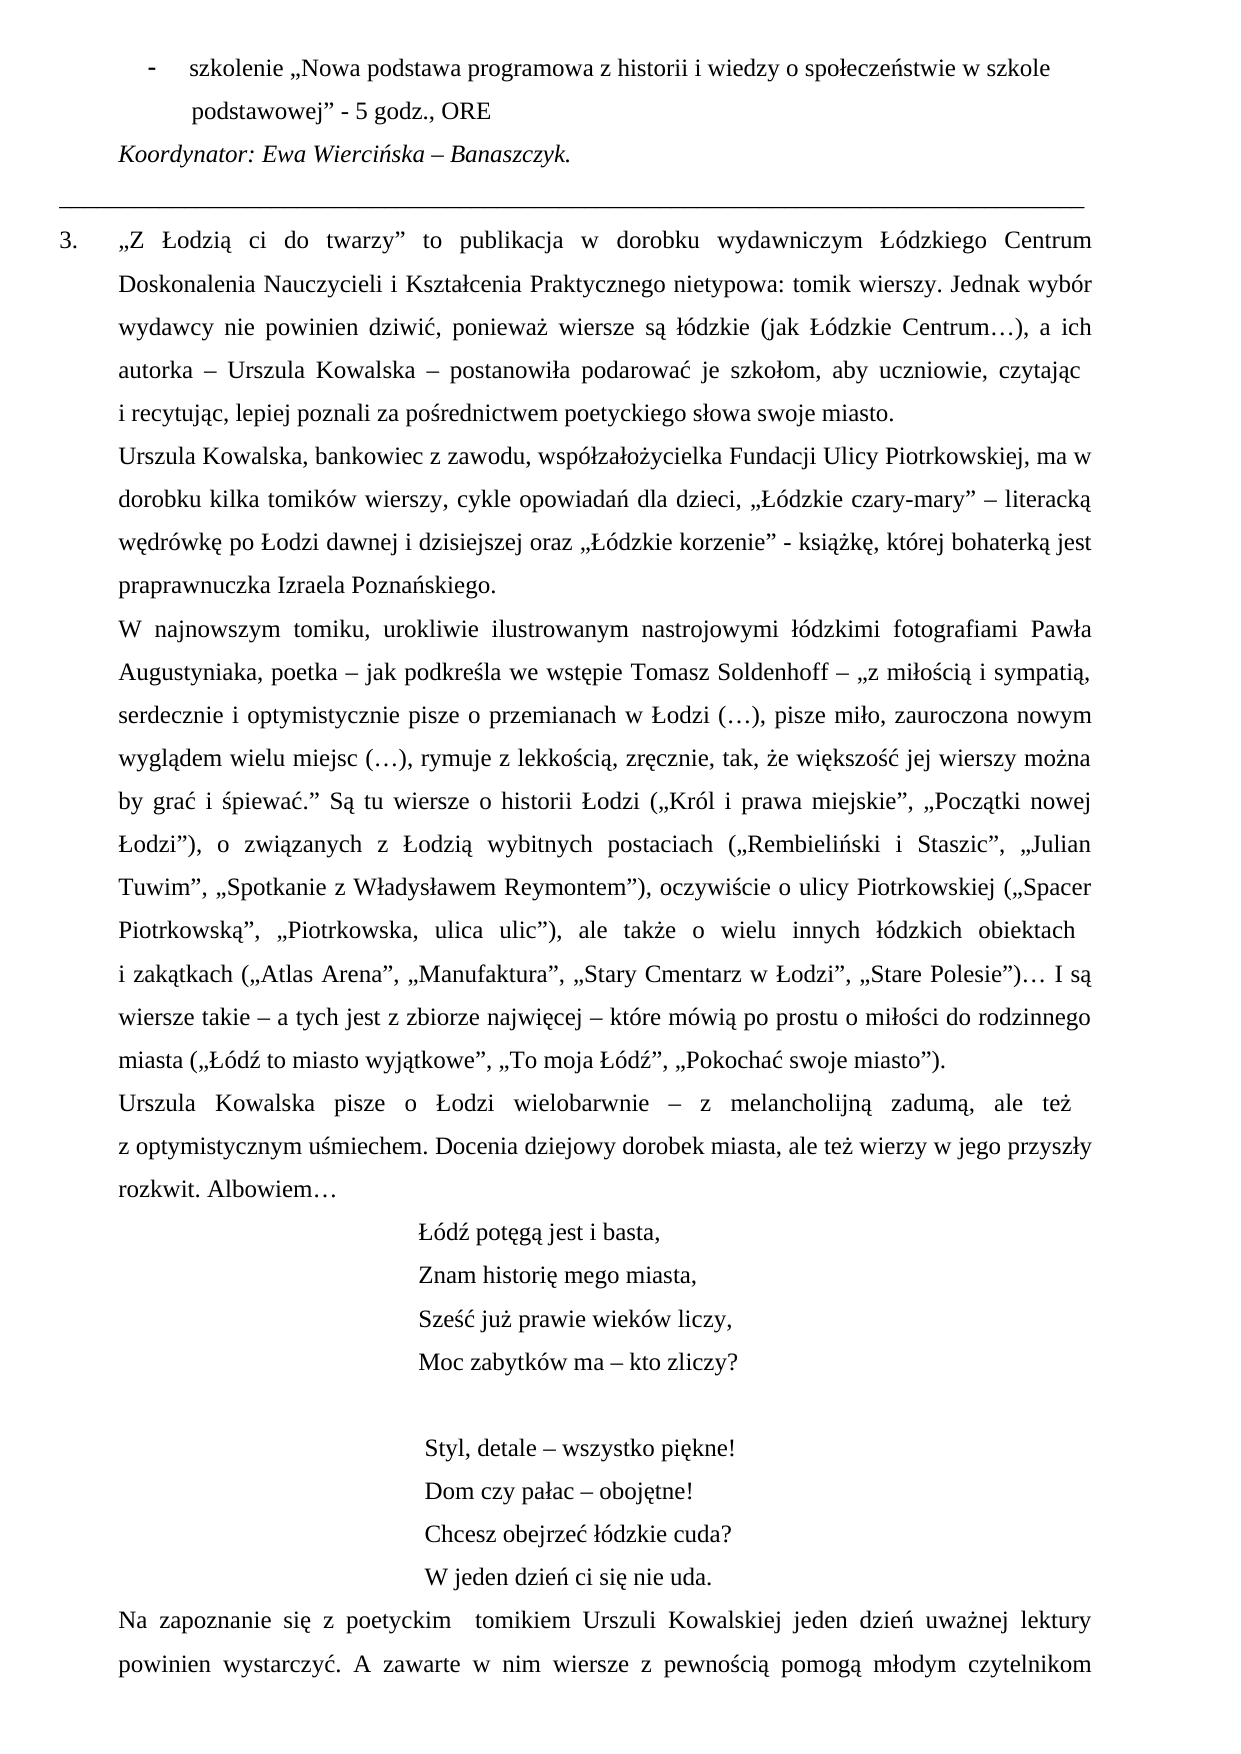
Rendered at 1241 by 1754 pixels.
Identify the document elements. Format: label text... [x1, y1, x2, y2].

text Styl, detale – wszystko piękne! [118, 1433, 1092, 1462]
text Sześć już prawie wieków liczy, [118, 1304, 1092, 1332]
list szkolenie „Nowa podstawa programowa z historii i wiedzy o społeczeństwie w szkole [148, 53, 1092, 82]
text Koordynator: Ewa Wiercińska – Banaszczyk. [118, 139, 1092, 168]
text W najnowszym tomiku, urokliwie ilustrowanym nastrojowymi łódzkimi fotografiami Pawła Augustyniaka, poetka – jak podkreśla we wstępie Tomasz Soldenhoff – „z miłością i sympatią, serdecznie i optymistycznie pisze o przemianach w Łodzi (…), pisze miło, zauroczona nowym wyglądem wielu miejsc (…), rymuje z lekkością, zręcznie, tak, że większość jej wierszy można by grać i śpiewać.” Są tu wiersze o historii Łodzi („Król i prawa miejskie”, „Początki nowej Łodzi”), o związanych z Łodzią wybitnych postaciach („Rembieliński i Staszic”, „Julian Tuwim”, „Spotkanie z Władysławem Reymontem”), oczywiście o ulicy Piotrkowskiej („Spacer Piotrkowską”, „Piotrkowska, ulica ulic”), ale także o wielu innych łódzkich obiektach i zakątkach („Atlas Arena”, „Manufaktura”, „Stary Cmentarz w Łodzi”, „Stare Polesie”)… I są wiersze takie – a tych jest z zbiorze najwięcej – które mówią po prostu o miłości do rodzinnego miasta („Łódź to miasto wyjątkowe”, „To moja Łódź”, „Pokochać swoje miasto”). [118, 614, 1092, 1074]
text Znam historię mego miasta, [118, 1261, 1092, 1289]
text Chcesz obejrzeć łódzkie cuda? [118, 1519, 1092, 1548]
text Urszula Kowalska pisze o Łodzi wielobarwnie – z melancholijną zadumą, ale też z optymistycznym uśmiechem. Docenia dziejowy dorobek miasta, ale też wierzy w jego przyszły rozkwit. Albowiem… [118, 1088, 1092, 1203]
text __________________________________________________________________________________ [59, 182, 1092, 211]
text Łódź potęgą jest i basta, [118, 1217, 1092, 1246]
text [118, 1606, 1092, 1677]
text W jeden dzień ci się nie uda. [118, 1562, 1092, 1591]
list podstawowej” - 5 godz., ORE [148, 96, 1092, 125]
text Urszula Kowalska, bankowiec z zawodu, współzałożycielka Fundacji Ulicy Piotrkowskiej, ma w dorobku kilka tomików wierszy, cykle opowiadań dla dzieci, „Łódzkie czary-mary” – literacką wędrówkę po Łodzi dawnej i dzisiejszej oraz „Łódzkie korzenie” - książkę, której bohaterką jest praprawnuczka Izraela Poznańskiego. [118, 441, 1092, 599]
list „Z Łodzią ci do twarzy” to publikacja w dorobku wydawniczym Łódzkiego Centrum Doskonalenia Nauczycieli i Kształcenia Praktycznego nietypowa: tomik wierszy. Jednak wybór wydawcy nie powinien dziwić, ponieważ wiersze są łódzkie (jak Łódzkie Centrum…), a ich autorka – Urszula Kowalska – postanowiła podarować je szkołom, aby uczniowie, czytając i recytując, lepiej poznali za pośrednictwem poetyckiego słowa swoje miasto. [59, 226, 1092, 427]
text Moc zabytków ma – kto zliczy? [118, 1347, 1092, 1376]
text Dom czy pałac – obojętne! [118, 1476, 1092, 1505]
